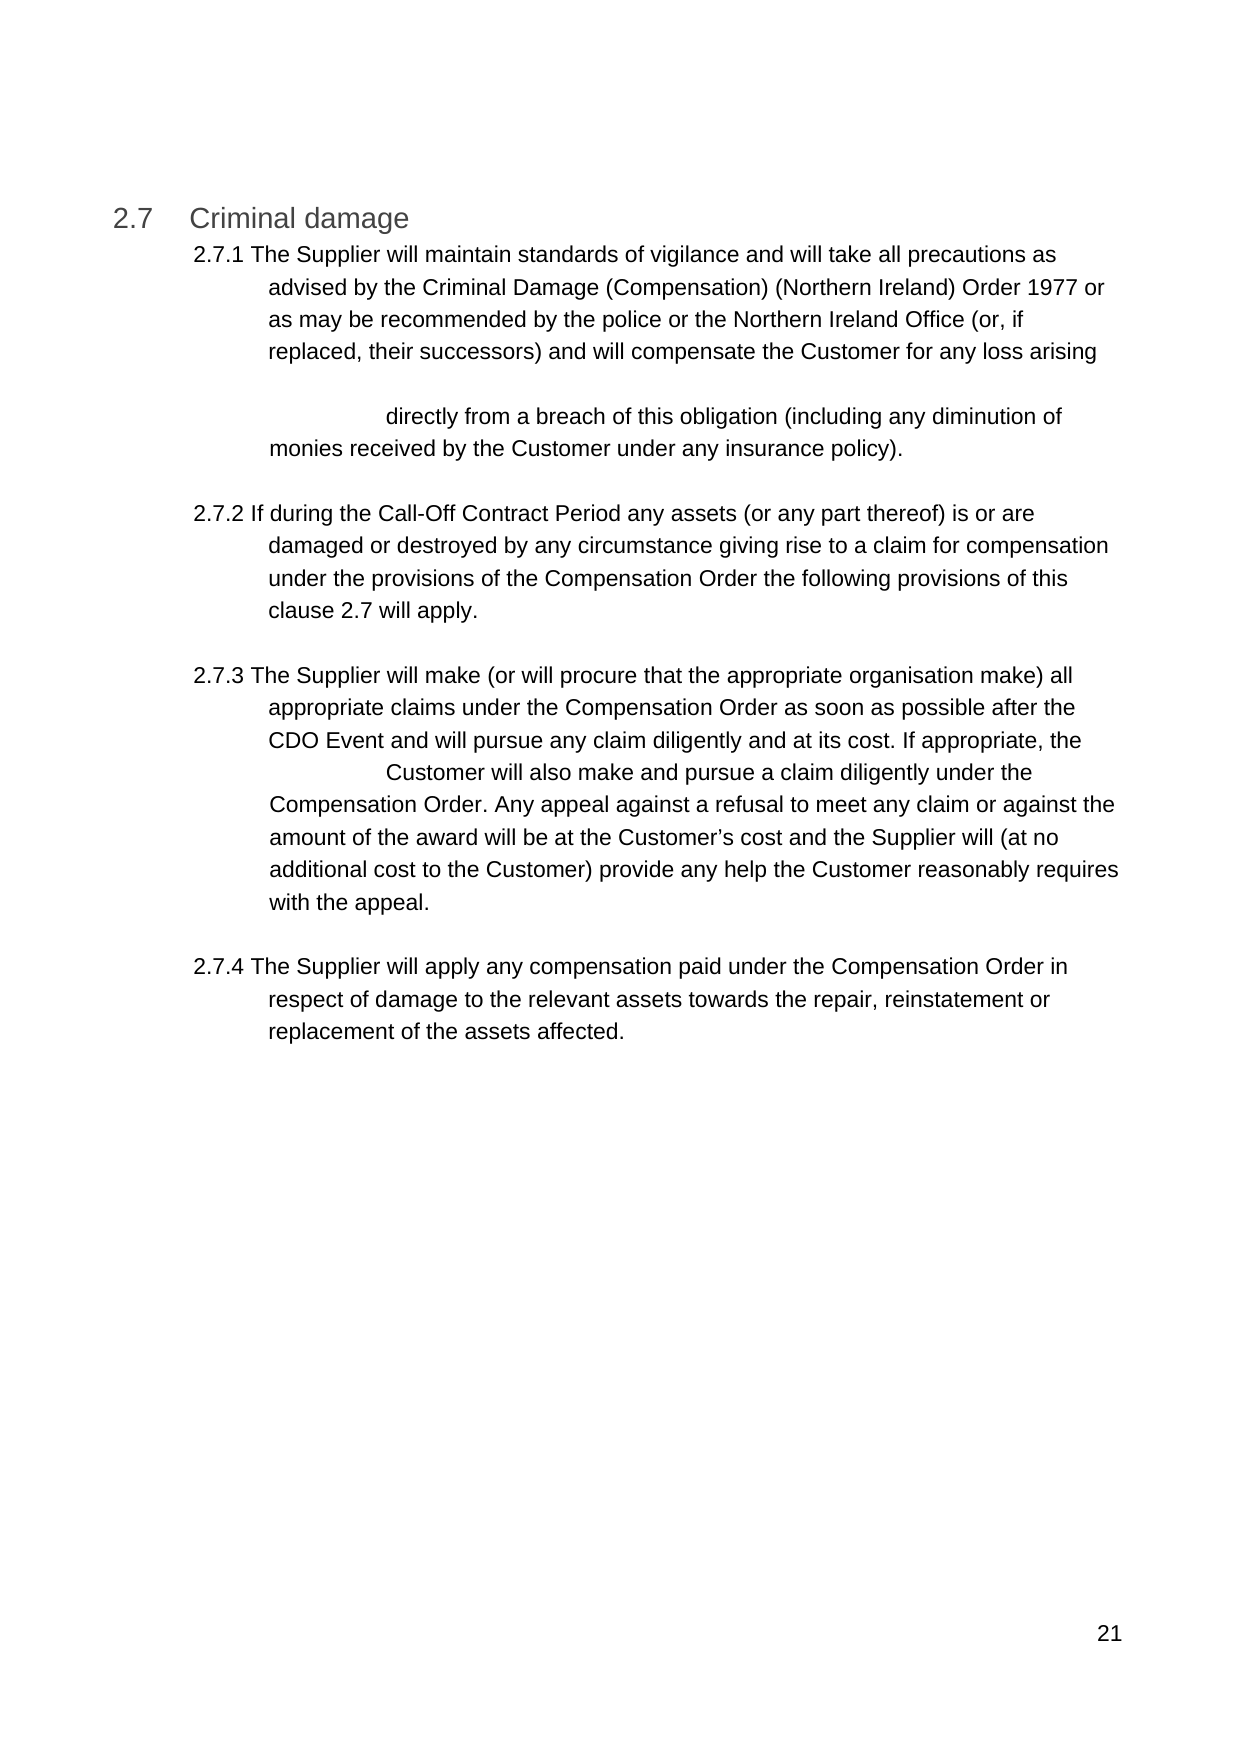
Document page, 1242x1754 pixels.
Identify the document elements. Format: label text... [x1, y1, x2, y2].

text 2.7.4 The Supplier will apply any compensation paid under the Compensation Order in respect of damage to the relevant assets towards the repair, reinstatement or replacement of the assets affected. [193, 953, 1121, 1044]
text 2.7.3 The Supplier will make (or will procure that the appropriate organisation make) all appropriate claims under the Compensation Order as soon as possible after the CDO Event and will pursue any claim diligently and at its cost. If appropriate, the [193, 662, 1121, 753]
text directly from a breach of this obligation (including any diminution of monies received by the Customer under any insurance policy). [269, 403, 1121, 462]
text 2.7.1 The Supplier will maintain standards of vigilance and will take all precautions as advised by the Criminal Damage (Compensation) (Northern Ireland) Order 1977 or as may be recommended by the police or the Northern Ireland Office (or, if replaced, their successors) and will compensate the Customer for any loss arising [193, 241, 1121, 364]
text 2.7.2 If during the Call-Off Contract Period any assets (or any part thereof) is or are damaged or destroyed by any circumstance giving rise to a claim for compensation under the provisions of the Compensation Order the following provisions of this clause 2.7 will apply. [193, 500, 1121, 623]
text Customer will also make and pursue a claim diligently under the Compensation Order. Any appeal against a refusal to meet any claim or against the amount of the award will be at the Customer’s cost and the Supplier will (at no additional cost to the Customer) provide any help the Customer reasonably requires with the appeal. [269, 759, 1121, 915]
subtitle 2.7 Criminal damage [0, 201, 1122, 235]
